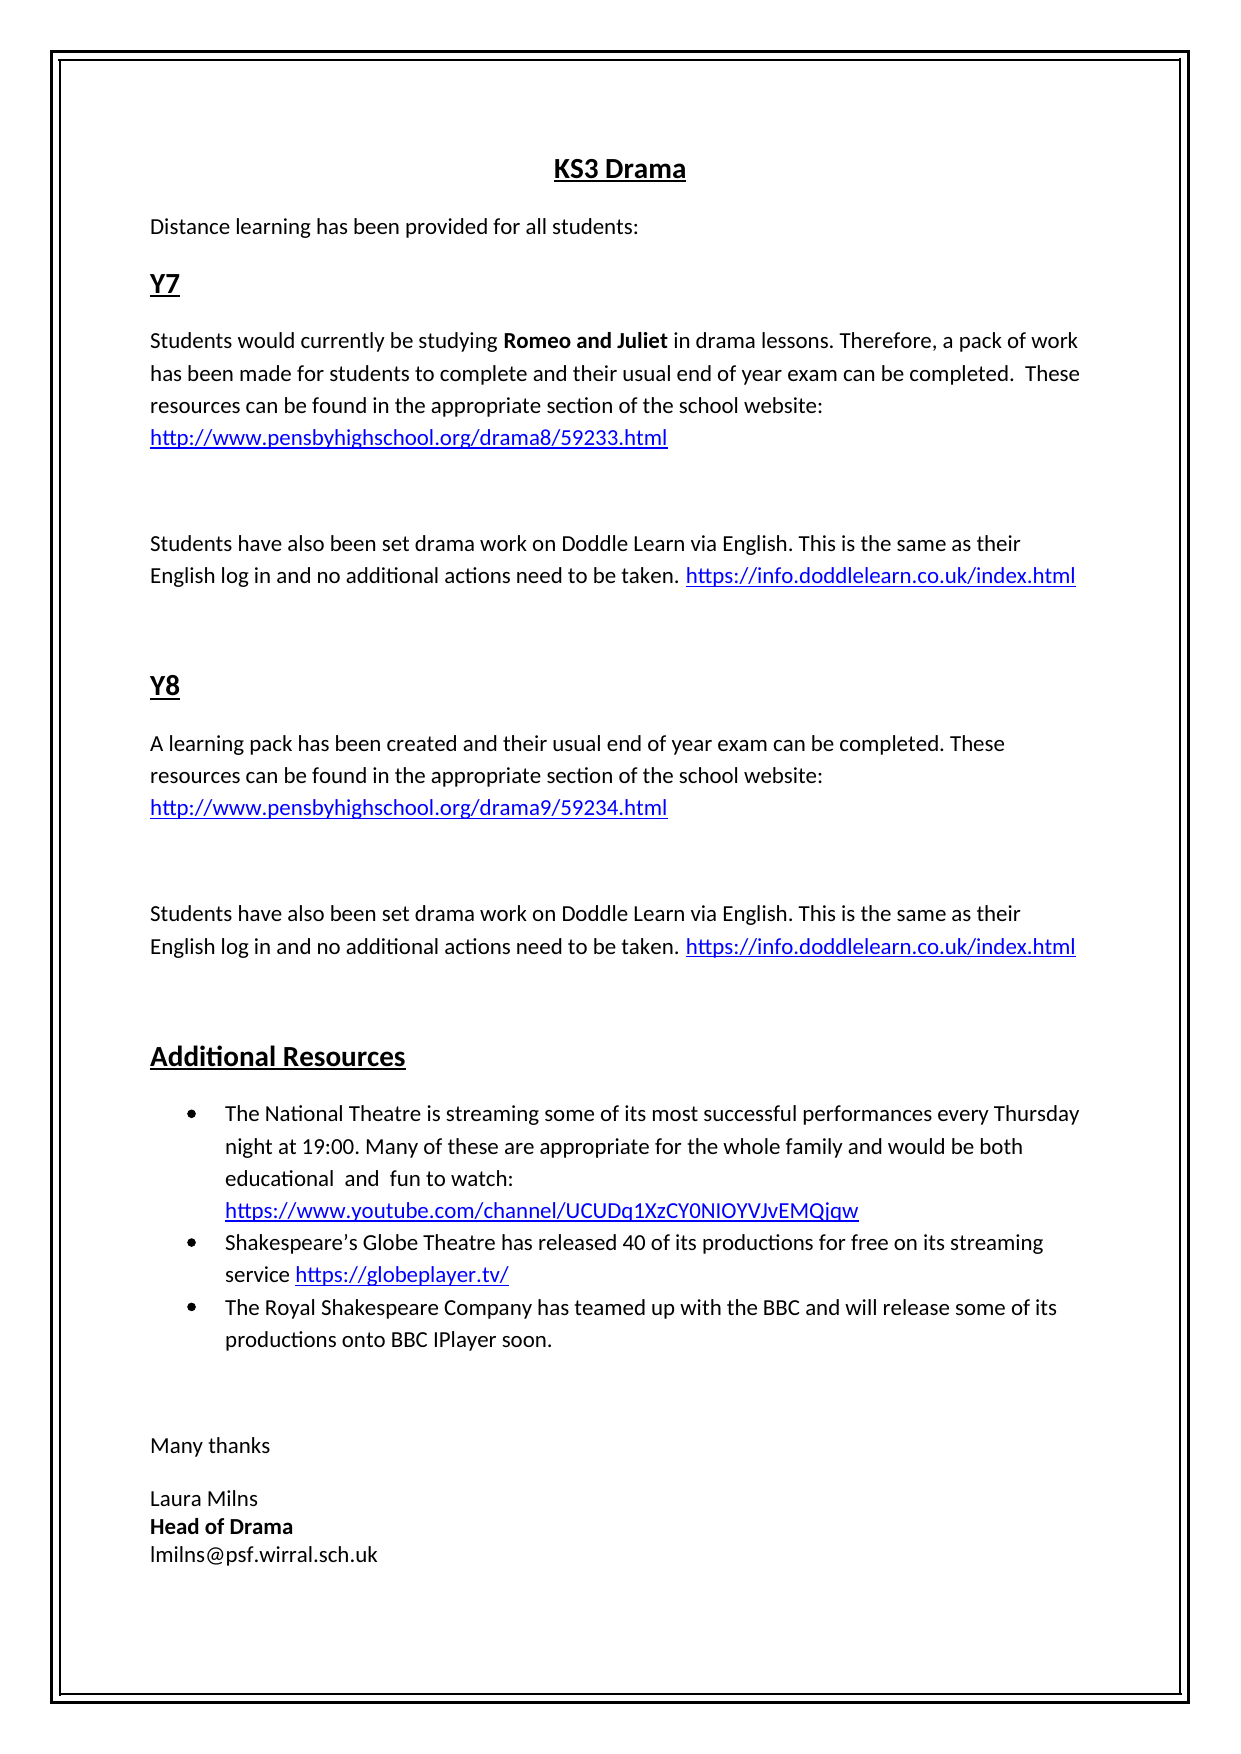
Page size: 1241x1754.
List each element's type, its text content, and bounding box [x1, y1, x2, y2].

text Head of Drama [150, 1512, 1090, 1540]
text KS3 Drama [150, 150, 1090, 186]
text Laura Milns [150, 1484, 1090, 1512]
text Students have also been set drama work on Doddle Learn via English. This is the same as their English log in and no additional actions need to be taken. https://info.doddlelearn.co.uk/index.html [150, 899, 1090, 960]
list The National Theatre is streaming some of its most successful performances every Thursday night at 19:00. Many of these are appropriate for the whole family and would be both educational and fun to watch: https://www.youtube.com/channel/UCUDq1XzCY0NIOYVJvEMQjqw [187, 1099, 1090, 1224]
text A learning pack has been created and their usual end of year exam can be completed. These resources can be found in the appropriate section of the school website: http://www.pensbyhighschool.org/drama9/59234.html [150, 729, 1090, 822]
list Shakespeare’s Globe Theatre has released 40 of its productions for free on its streaming service https://globeplayer.tv/ [187, 1228, 1090, 1288]
text Distance learning has been provided for all students: [150, 212, 1090, 240]
text lmilns@psf.wirral.sch.uk [150, 1540, 1090, 1568]
text Students have also been set drama work on Doddle Learn via English. This is the same as their English log in and no additional actions need to be taken. https://info.doddlelearn.co.uk/index.html [150, 529, 1090, 589]
text Students would currently be studying Romeo and Juliet in drama lessons. Therefore, a pack of work has been made for students to complete and their usual end of year exam can be completed. These resources can be found in the appropriate section of the school website: http://www.pensbyhighschool.org/drama8/59233.html [150, 327, 1090, 451]
text Additional Resources [150, 1038, 1090, 1073]
text Y7 [150, 265, 1090, 300]
text Many thanks [150, 1431, 1090, 1459]
text Y8 [150, 667, 1090, 703]
list The Royal Shakespeare Company has teamed up with the BBC and will release some of its productions onto BBC IPlayer soon. [187, 1293, 1090, 1353]
